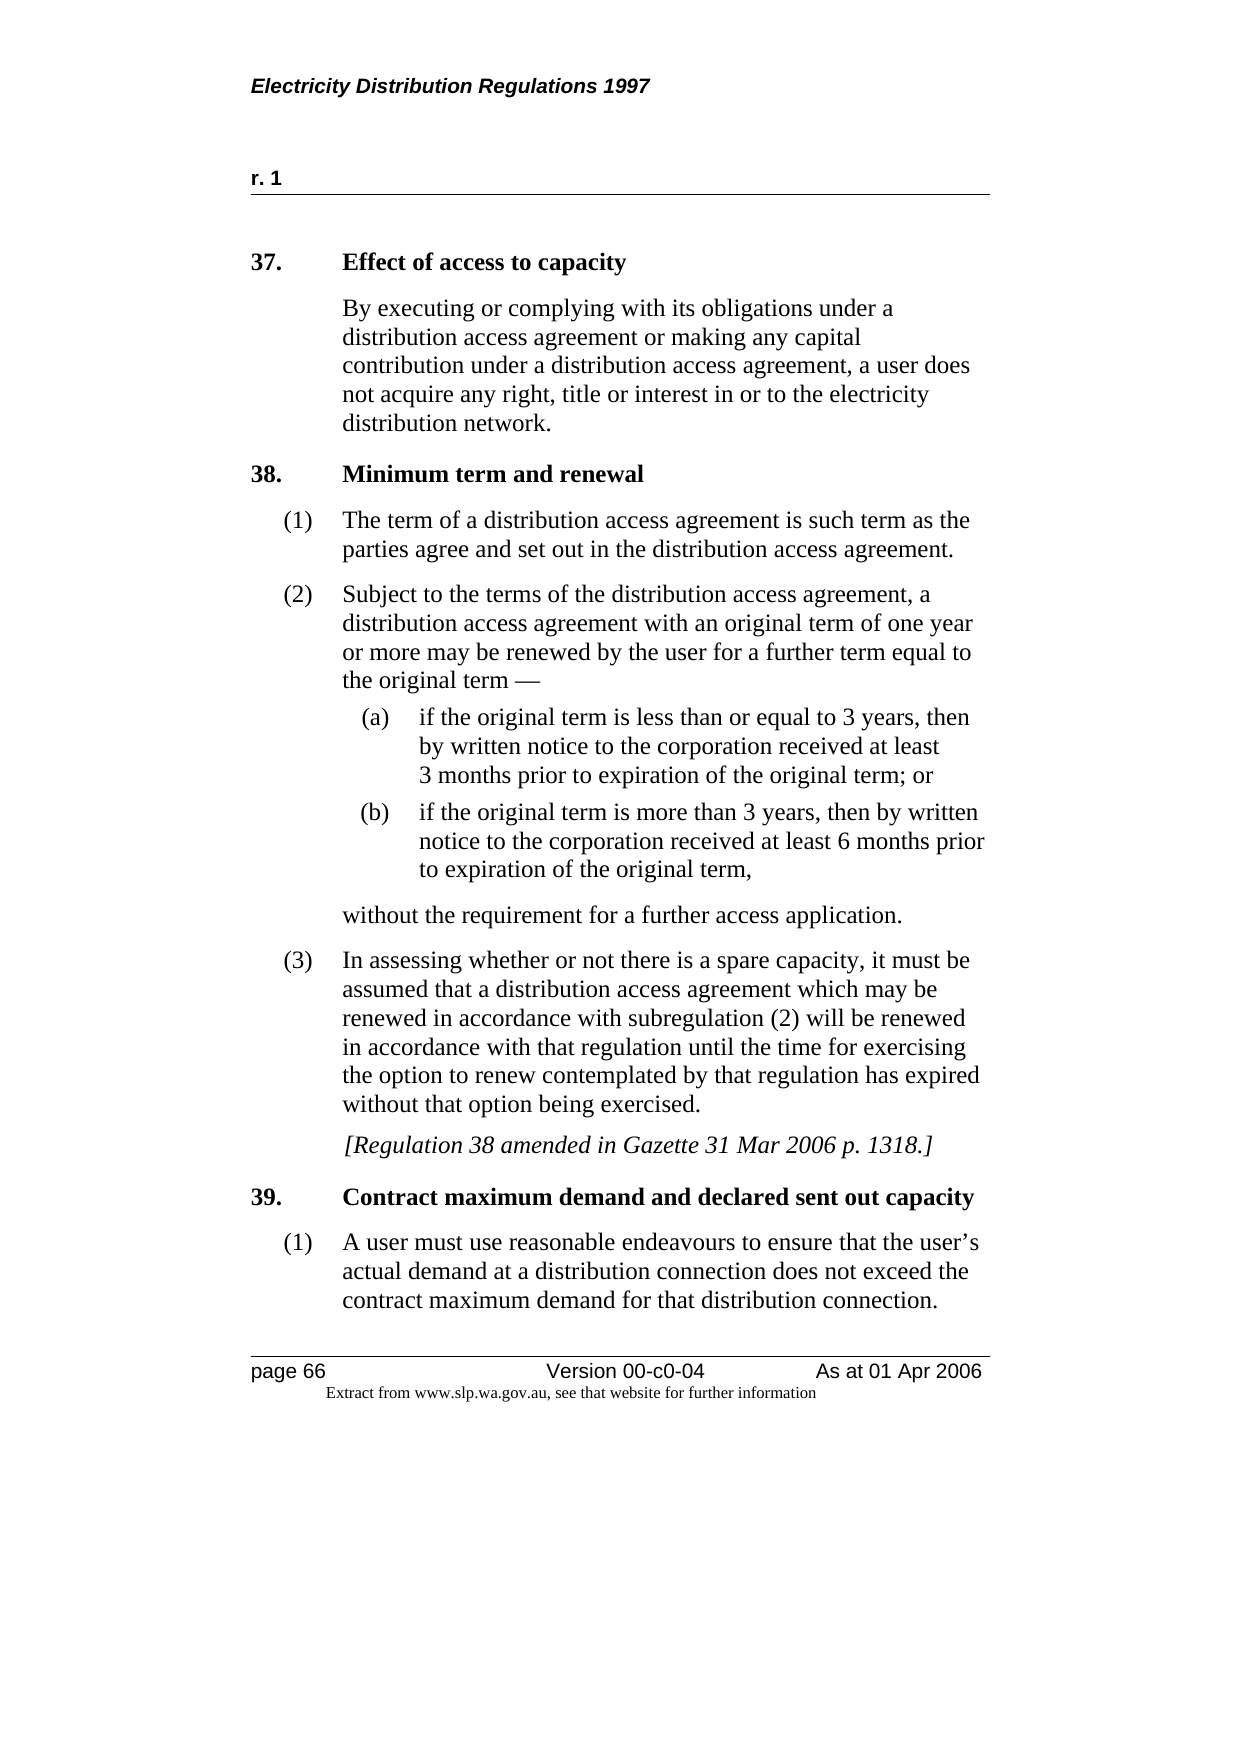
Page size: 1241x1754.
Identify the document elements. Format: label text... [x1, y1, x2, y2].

subtitle 39. Contract maximum demand and declared sent out capacity [251, 1182, 990, 1211]
text [Regulation 38 amended in Gazette 31 Mar 2006 p. 1318.] [251, 1130, 990, 1159]
subtitle 37. Effect of access to capacity [251, 247, 990, 276]
subtitle 38. Minimum term and renewal [251, 459, 990, 488]
text (1) A user must use reasonable endeavours to ensure that the user’s actual demand at a distribution connection does not exceed the contract maximum demand for that distribution connection. [251, 1227, 990, 1314]
text (b) if the original term is more than 3 years, then by written notice to the corporation received at least 6 months prior to expiration of the original term, [251, 797, 990, 883]
text (1) The term of a distribution access agreement is such term as the parties agree and set out in the distribution access agreement. [251, 505, 990, 562]
text without the requirement for a further access application. [251, 900, 990, 929]
text (3) In assessing whether or not there is a spare capacity, it must be assumed that a distribution access agreement which may be renewed in accordance with subregulation (2) will be renewed in accordance with that regulation until the time for exercising the option to renew contemplated by that regulation has expired without that option being exercised. [251, 945, 990, 1118]
text (a) if the original term is less than or equal to 3 years, then by written notice to the corporation received at least 3 months prior to expiration of the original term; or [251, 702, 990, 789]
text By executing or complying with its obligations under a distribution access agreement or making any capital contribution under a distribution access agreement, a user does not acquire any right, title or interest in or to the electricity distribution network. [251, 293, 990, 437]
text (2) Subject to the terms of the distribution access agreement, a distribution access agreement with an original term of one year or more may be renewed by the user for a further term equal to the original term — [251, 579, 990, 694]
